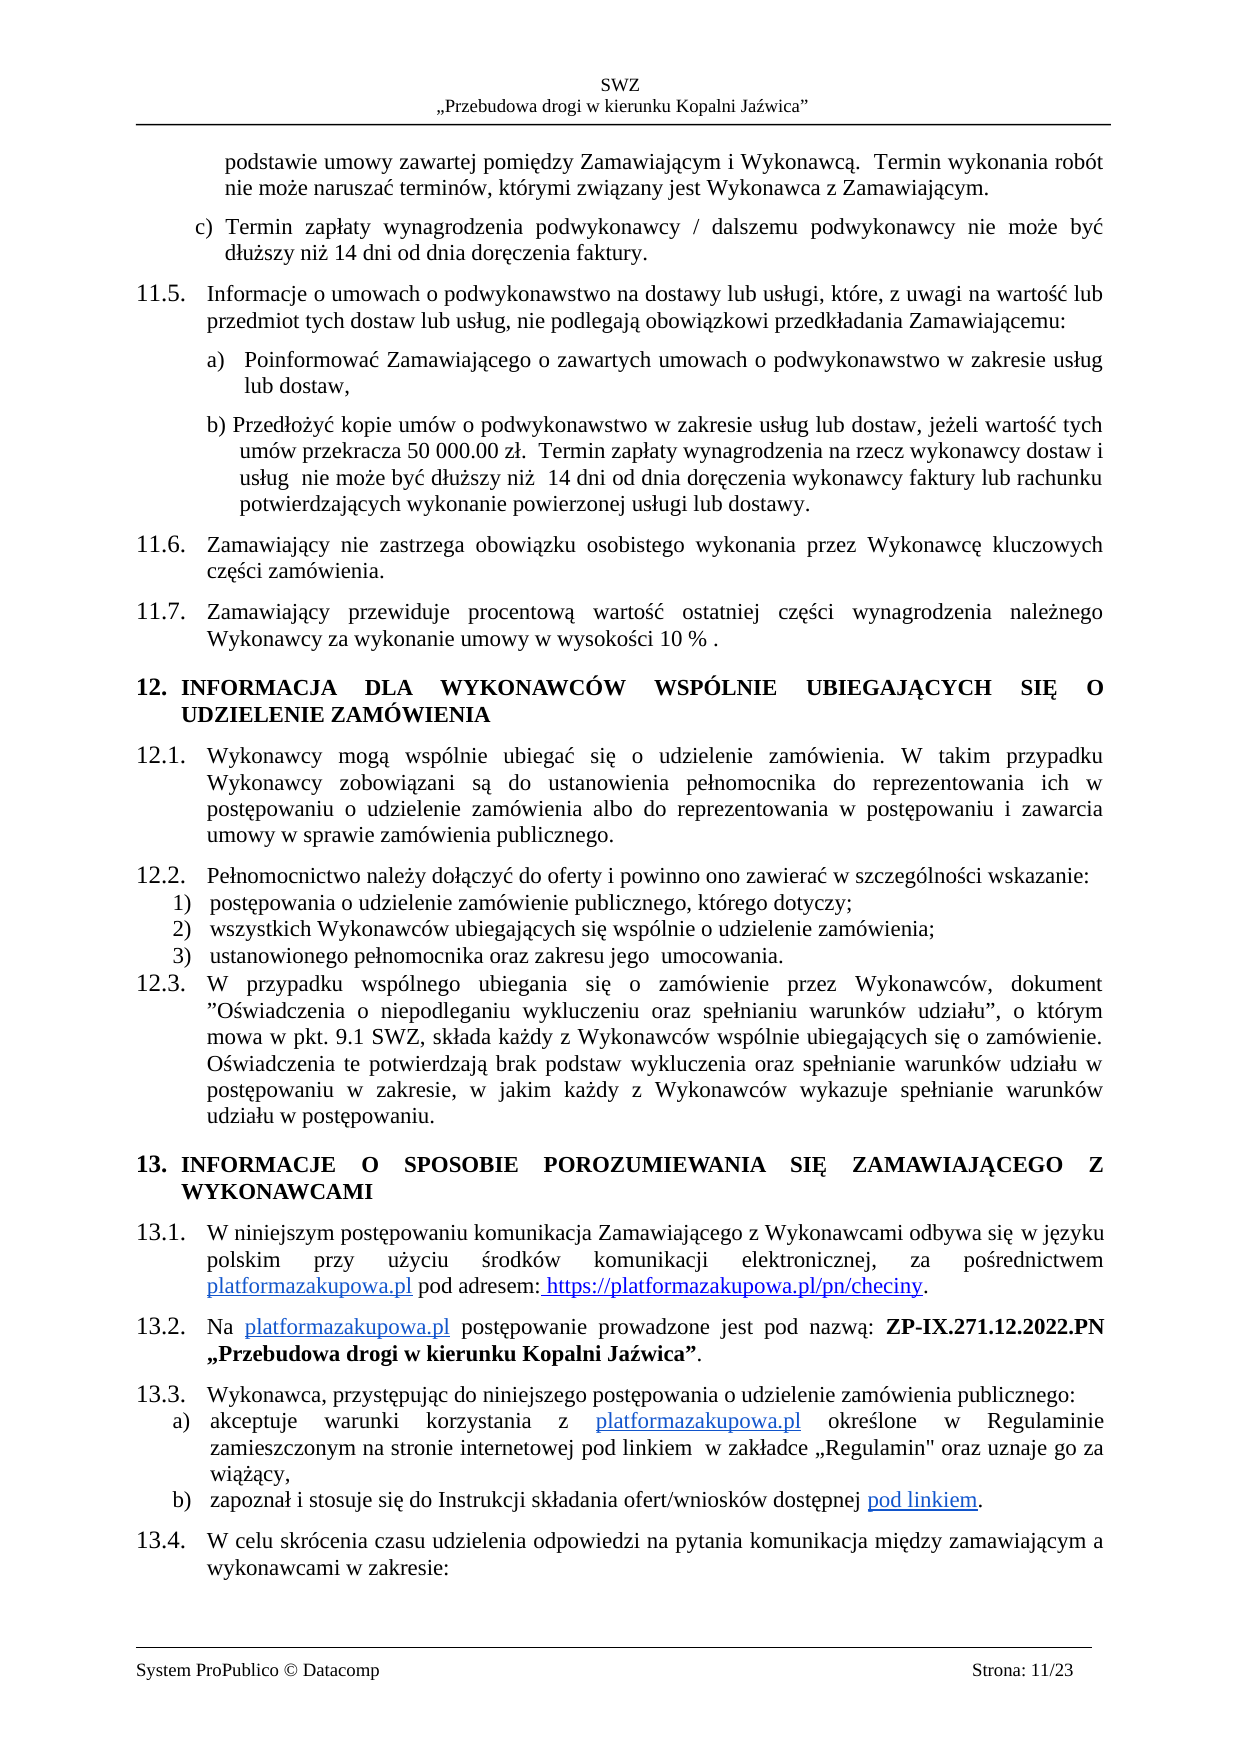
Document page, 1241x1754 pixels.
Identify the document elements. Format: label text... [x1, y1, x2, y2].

subtitle Informacje o sposobie porozumiewania się zamawiającego z Wykonawcami [136, 1149, 1104, 1204]
list postępowania o udzielenie zamówienie publicznego, którego dotyczy; [172, 889, 1104, 915]
list akceptuje warunki korzystania z platformazakupowa.pl określone w Regulaminie zamieszczonym na stronie internetowej pod linkiem w zakładce „Regulamin" oraz uznaje go za wiążący, [172, 1407, 1104, 1486]
text b) Przedłożyć kopie umów o podwykonawstwo w zakresie usług lub dostaw, jeżeli wartość tych umów przekracza 50 000.00 zł. Termin zapłaty wynagrodzenia na rzecz wykonawcy dostaw i usług nie może być dłuższy niż 14 dni od dnia doręczenia wykonawcy faktury lub rachunku potwierdzających wykonanie powierzonej usługi lub dostawy. [207, 411, 1104, 516]
list zapoznał i stosuje się do Instrukcji składania ofert/wniosków dostępnej pod linkiem. [172, 1486, 1104, 1513]
list Poinformować Zamawiającego o zawartych umowach o podwykonawstwo w zakresie usług lub dostaw, [207, 346, 1104, 398]
list W celu skrócenia czasu udzielenia odpowiedzi na pytania komunikacja między zamawiającym a wykonawcami w zakresie: [136, 1525, 1104, 1580]
list Zamawiający przewiduje procentową wartość ostatniej części wynagrodzenia należnego Wykonawcy za wykonanie umowy w wysokości 10 % . [136, 596, 1104, 652]
list W przypadku wspólnego ubiegania się o zamówienie przez Wykonawców, dokument ”Oświadczenia o niepodleganiu wykluczeniu oraz spełnianiu warunków udziału”, o którym mowa w pkt. 9.1 SWZ, składa każdy z Wykonawców wspólnie ubiegających się o zamówienie. Oświadczenia te potwierdzają brak podstaw wykluczenia oraz spełnianie warunków udziału w postępowaniu w zakresie, w jakim każdy z Wykonawców wykazuje spełnianie warunków udziału w postępowaniu. [136, 968, 1104, 1129]
list W niniejszym postępowaniu komunikacja Zamawiającego z Wykonawcami odbywa się w języku polskim przy użyciu środków komunikacji elektronicznej, za pośrednictwem platformazakupowa.pl pod adresem: https://platformazakupowa.pl/pn/checiny. [136, 1217, 1104, 1298]
list Pełnomocnictwo należy dołączyć do oferty i powinno ono zawierać w szczególności wskazanie: [136, 860, 1104, 889]
list Zamawiający nie zastrzega obowiązku osobistego wykonania przez Wykonawcę kluczowych części zamówienia. [136, 529, 1104, 584]
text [192, 148, 1104, 200]
list Informacja dla wykonawców wspólnie ubiegających się o udzielenie zamówienia [136, 672, 1104, 727]
list Wykonawcy mogą wspólnie ubiegać się o udzielenie zamówienia. W takim przypadku Wykonawcy zobowiązani są do ustanowienia pełnomocnika do reprezentowania ich w postępowaniu o udzielenie zamówienia albo do reprezentowania w postępowaniu i zawarcia umowy w sprawie zamówienia publicznego. [136, 740, 1104, 848]
list wszystkich Wykonawców ubiegających się wspólnie o udzielenie zamówienia; [172, 915, 1104, 942]
list Informacje o umowach o podwykonawstwo na dostawy lub usługi, które, z uwagi na wartość lub przedmiot tych dostaw lub usług, nie podlegają obowiązkowi przedkładania Zamawiającemu: [136, 278, 1104, 333]
list Na platformazakupowa.pl postępowanie prowadzone jest pod nazwą: ZP-IX.271.12.2022.PN „Przebudowa drogi w kierunku Kopalni Jaźwica”. [136, 1311, 1104, 1366]
list ustanowionego pełnomocnika oraz zakresu jego umocowania. [172, 942, 1104, 968]
text c) Termin zapłaty wynagrodzenia podwykonawcy / dalszemu podwykonawcy nie może być dłuższy niż 14 dni od dnia doręczenia faktury. [195, 213, 1104, 266]
list Wykonawca, przystępując do niniejszego postępowania o udzielenie zamówienia publicznego: [136, 1379, 1104, 1407]
